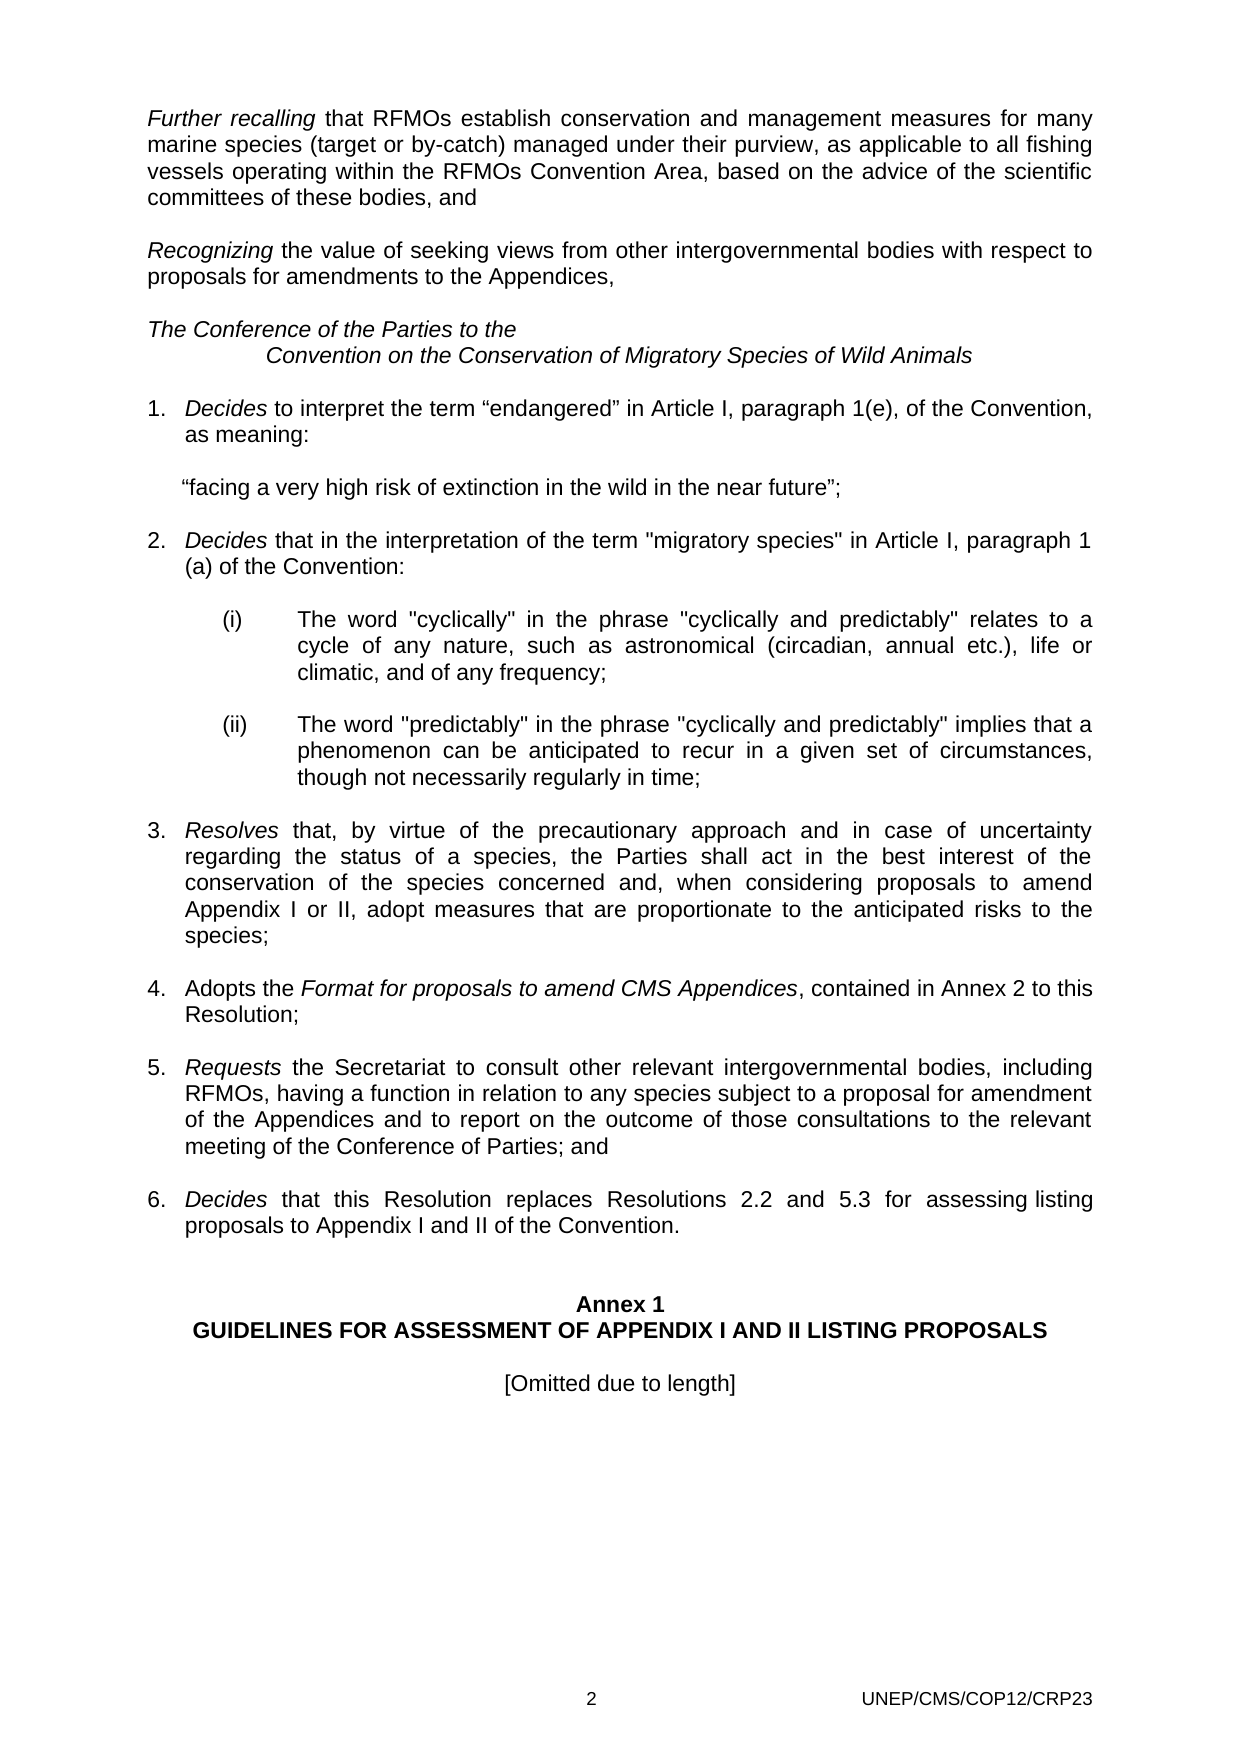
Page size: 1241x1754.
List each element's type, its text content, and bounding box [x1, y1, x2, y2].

list Adopts the Format for proposals to amend CMS Appendices, contained in Annex 2 to this Resolution; [147, 975, 1093, 1027]
text The Conference of the Parties to the [147, 316, 1093, 342]
list Resolves that, by virtue of the precautionary approach and in case of uncertainty regarding the status of a species, the Parties shall act in the best interest of the conservation of the species concerned and, when considering proposals to amend Appendix I or II, adopt measures that are proportionate to the anticipated risks to the species; [147, 817, 1093, 948]
list Decides that in the interpretation of the term "migratory species" in Article I, paragraph 1 (a) of the Convention: [147, 527, 1093, 579]
text [Omitted due to length] [147, 1370, 1093, 1396]
list Requests the Secretariat to consult other relevant intergovernmental bodies, including RFMOs, having a function in relation to any species subject to a proposal for amendment of the Appendices and to report on the outcome of those consultations to the relevant meeting of the Conference of Parties; and [147, 1054, 1093, 1159]
list Decides that this Resolution replaces Resolutions 2.2 and 5.3 for assessing listing proposals to Appendix I and II of the Convention. [147, 1186, 1093, 1238]
text Convention on the Conservation of Migratory Species of Wild Animals [147, 342, 1093, 368]
text (ii) The word "predictably" in the phrase "cyclically and predictably" implies that a phenomenon can be anticipated to recur in a given set of circumstances, though not necessarily regularly in time; [222, 711, 1093, 790]
text (i) The word "cyclically" in the phrase "cyclically and predictably" relates to a cycle of any nature, such as astronomical (circadian, annual etc.), life or climatic, and of any frequency; [222, 606, 1093, 685]
text Recognizing the value of seeking views from other intergovernmental bodies with respect to proposals for amendments to the Appendices, [147, 237, 1093, 289]
text Annex 1 [147, 1291, 1093, 1317]
text GUIDELINES FOR ASSESSMENT OF APPENDIX I AND II LISTING PROPOSALS [147, 1317, 1093, 1344]
list Decides to interpret the term “endangered” in Article I, paragraph 1(e), of the Convention, as meaning: [147, 395, 1093, 448]
text “facing a very high risk of extinction in the wild in the near future”; [181, 474, 1093, 500]
text Further recalling that RFMOs establish conservation and management measures for many marine species (target or by-catch) managed under their purview, as applicable to all fishing vessels operating within the RFMOs Convention Area, based on the advice of the scientific committees of these bodies, and [147, 105, 1093, 210]
